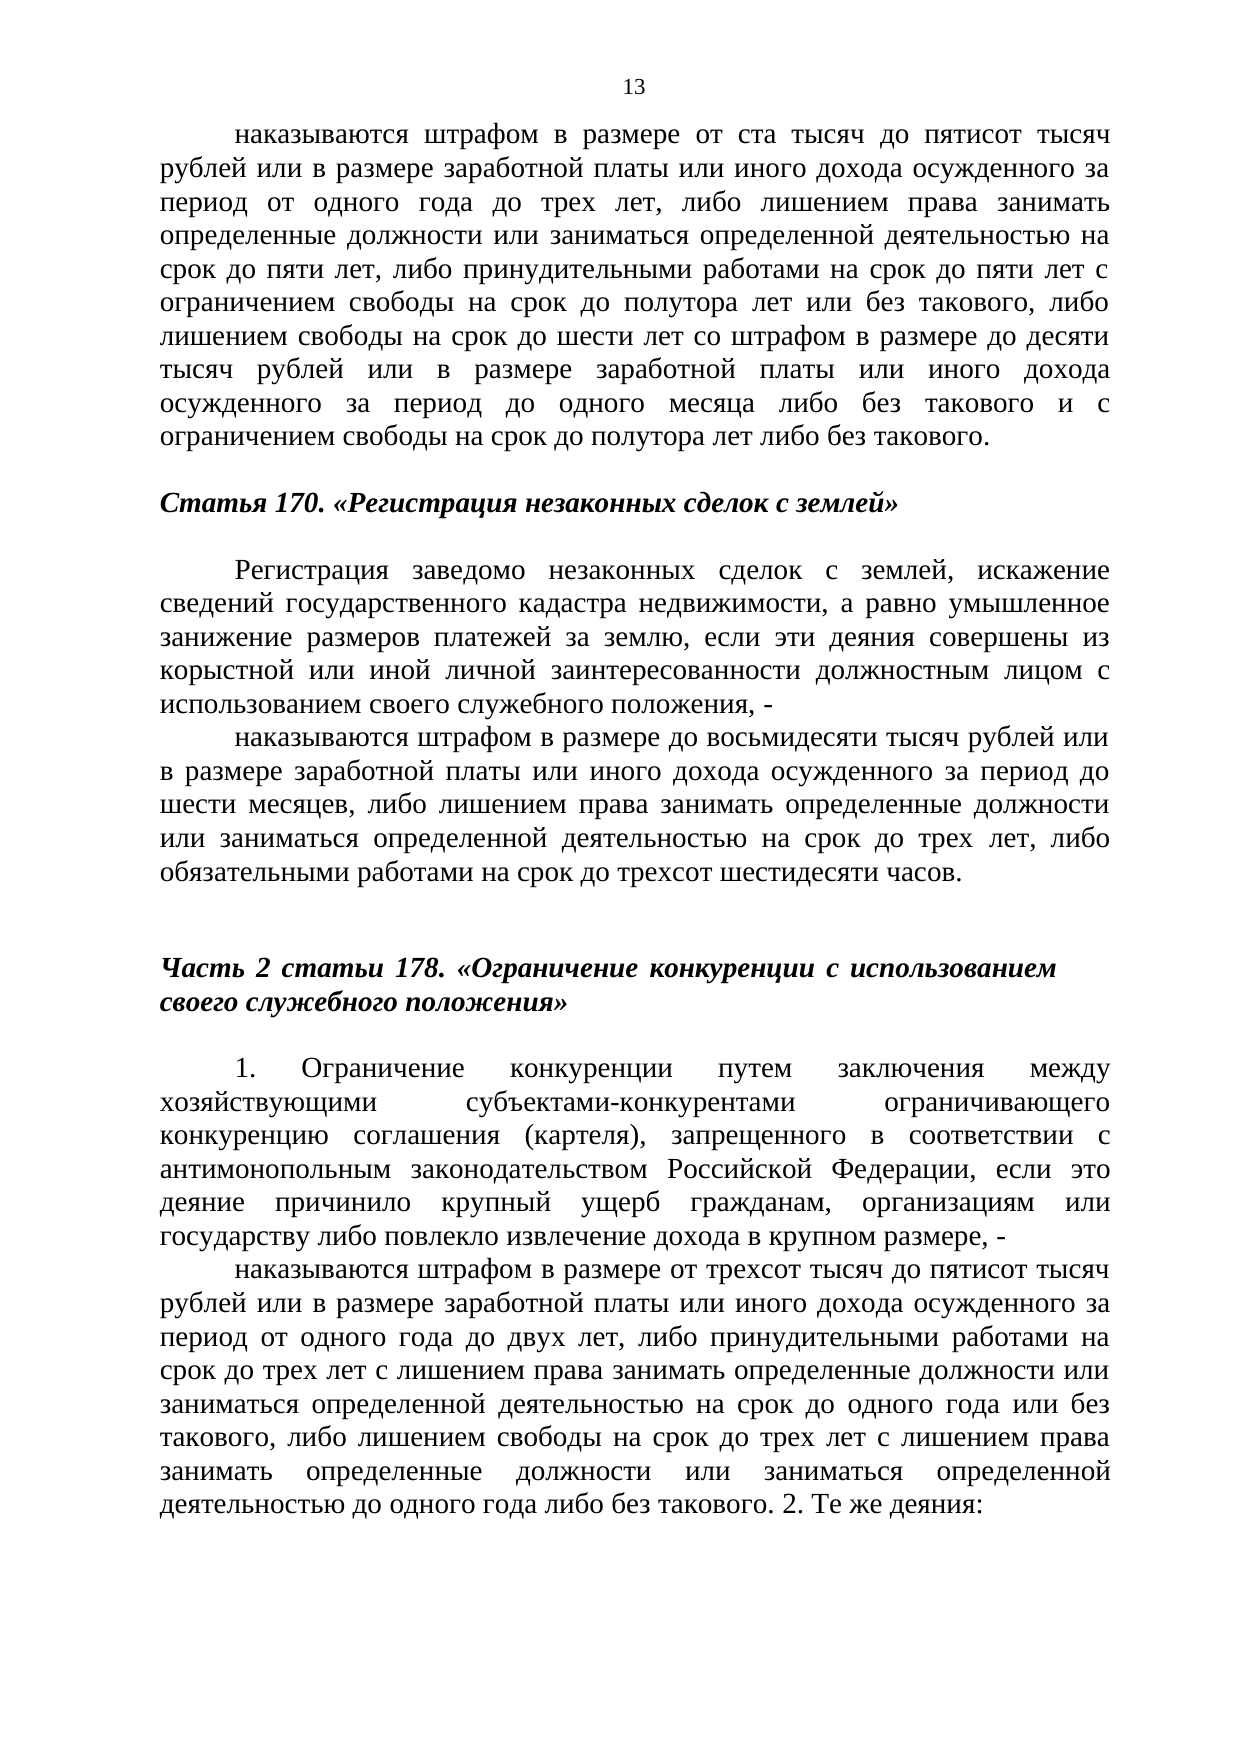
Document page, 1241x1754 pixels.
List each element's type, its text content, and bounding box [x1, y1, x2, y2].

text наказываются штрафом в размере от трехсот тысяч до пятисот тысяч рублей или в размере заработной платы или иного дохода осужденного за период от одного года до двух лет, либо принудительными работами на срок до трех лет с лишением права занимать определенные должности или заниматься определенной деятельностью на срок до одного года или без такового, либо лишением свободы на срок до трех лет с лишением права занимать определенные должности или заниматься определенной деятельностью до одного года либо без такового. 2. Те же деяния: [159, 1252, 1111, 1520]
text наказываются штрафом в размере до восьмидесяти тысяч рублей или в размере заработной платы или иного дохода осужденного за период до шести месяцев, либо лишением права занимать определенные должности или заниматься определенной деятельностью на срок до трех лет, либо обязательными работами на срок до трехсот шестидесяти часов. [159, 719, 1110, 887]
subtitle Часть 2 статьи 178. «Ограничение конкуренции с использованием своего служебного положения» [159, 950, 1128, 1017]
text наказываются штрафом в размере от ста тысяч до пятисот тысяч рублей или в размере заработной платы или иного дохода осужденного за период от одного года до трех лет, либо лишением права занимать определенные должности или заниматься определенной деятельностью на срок до пяти лет, либо принудительными работами на срок до пяти лет с ограничением свободы на срок до полутора лет или без такового, либо лишением свободы на срок до шести лет со штрафом в размере до десяти тысяч рублей или в размере заработной платы или иного дохода осужденного за период до одного месяца либо без такового и с ограничением свободы на срок до полутора лет либо без такового. [159, 117, 1110, 452]
subtitle Статья 170. «Регистрация незаконных сделок с землей» [159, 486, 1128, 519]
text 1. Ограничение конкуренции путем заключения между хозяйствующими субъектами-конкурентами ограничивающего конкуренцию соглашения (картеля), запрещенного в соответствии с антимонопольным законодательством Российской Федерации, если это деяние причинило крупный ущерб гражданам, организациям или государству либо повлекло извлечение дохода в крупном размере, - [159, 1050, 1111, 1251]
text Регистрация заведомо незаконных сделок с землей, искажение сведений государственного кадастра недвижимости, а равно умышленное занижение размеров платежей за землю, если эти деяния совершены из корыстной или иной личной заинтересованности должностным лицом с использованием своего служебного положения, - [159, 552, 1110, 719]
